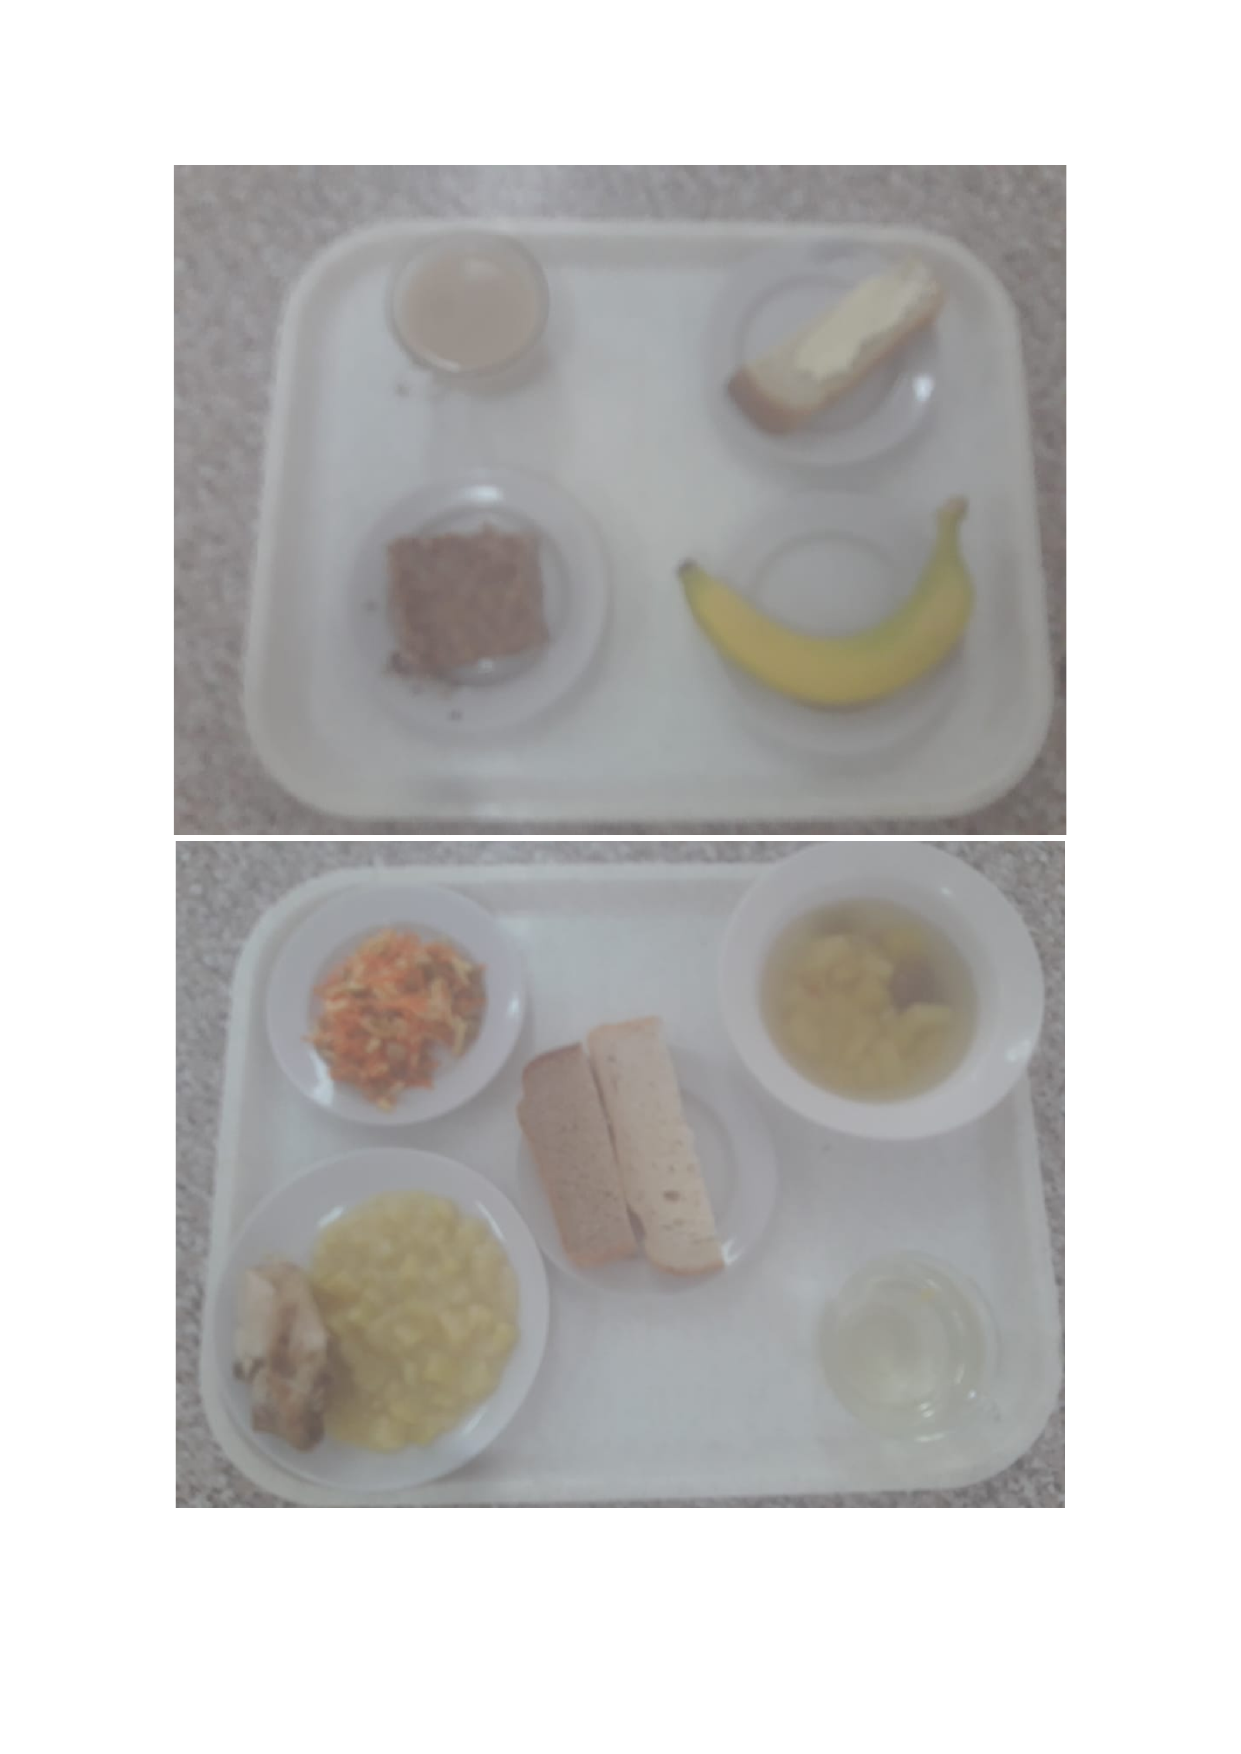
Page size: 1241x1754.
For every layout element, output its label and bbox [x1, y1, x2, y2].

picture [177, 841, 1065, 1508]
picture [173, 165, 1067, 835]
